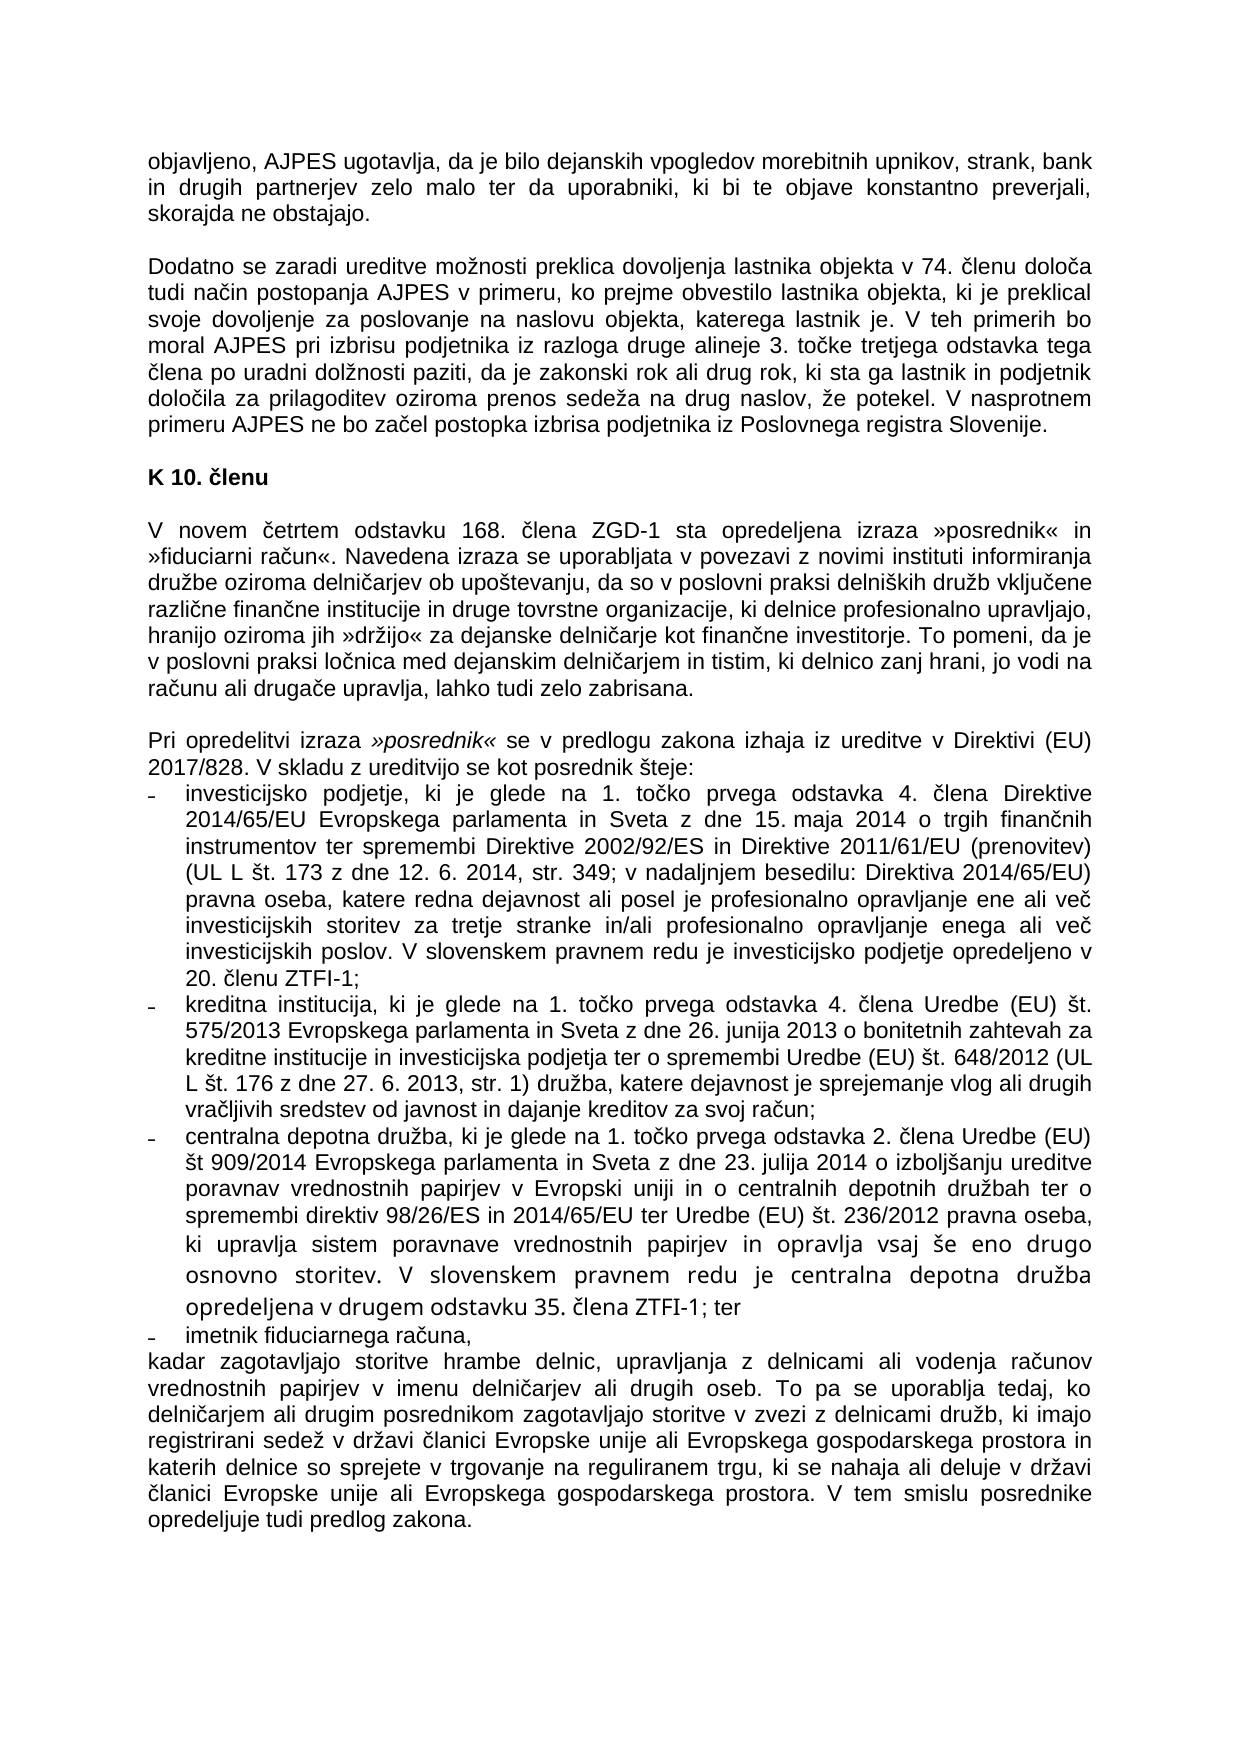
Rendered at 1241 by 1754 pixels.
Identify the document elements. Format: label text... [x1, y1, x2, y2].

list imetnik fiduciarnega računa, [148, 1322, 1093, 1348]
list centralna depotna družba, ki je glede na 1. točko prvega odstavka 2. člena Uredbe (EU) št 909/2014 Evropskega parlamenta in Sveta z dne 23. julija 2014 o izboljšanju ureditve poravnav vrednostnih papirjev v Evropski uniji in o centralnih depotnih družbah ter o spremembi direktiv 98/26/ES in 2014/65/EU ter Uredbe (EU) št. 236/2012 pravna oseba, ki upravlja sistem poravnave vrednostnih papirjev in opravlja vsaj še eno drugo osnovno storitev. V slovenskem pravnem redu je centralna depotna družba opredeljena v drugem odstavku 35. člena ZTFI-1; ter [148, 1123, 1093, 1322]
text Pri opredelitvi izraza »posrednik« se v predlogu zakona izhaja iz ureditve v Direktivi (EU) 2017/828. V skladu z ureditvijo se kot posrednik šteje: [148, 727, 1093, 780]
list kreditna institucija, ki je glede na 1. točko prvega odstavka 4. člena Uredbe (EU) št. 575/2013 Evropskega parlamenta in Sveta z dne 26. junija 2013 o bonitetnih zahtevah za kreditne institucije in investicijska podjetja ter o spremembi Uredbe (EU) št. 648/2012 (UL L št. 176 z dne 27. 6. 2013, str. 1) družba, katere dejavnost je sprejemanje vlog ali drugih vračljivih sredstev od javnost in dajanje kreditov za svoj račun; [148, 991, 1093, 1123]
text kadar zagotavljajo storitve hrambe delnic, upravljanja z delnicami ali vodenja računov vrednostnih papirjev v imenu delničarjev ali drugih oseb. To pa se uporablja tedaj, ko delničarjem ali drugim posrednikom zagotavljajo storitve v zvezi z delnicami družb, ki imajo registrirani sedež v državi članici Evropske unije ali Evropskega gospodarskega prostora in katerih delnice so sprejete v trgovanje na reguliranem trgu, ki se nahaja ali deluje v državi članici Evropske unije ali Evropskega gospodarskega prostora. V tem smislu posrednike opredeljuje tudi predlog zakona. [148, 1348, 1093, 1533]
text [148, 148, 1093, 227]
text Dodatno se zaradi ureditve možnosti preklica dovoljenja lastnika objekta v 74. členu določa tudi način postopanja AJPES v primeru, ko prejme obvestilo lastnika objekta, ki je preklical svoje dovoljenje za poslovanje na naslovu objekta, katerega lastnik je. V teh primerih bo moral AJPES pri izbrisu podjetnika iz razloga druge alineje 3. točke tretjega odstavka tega člena po uradni dolžnosti paziti, da je zakonski rok ali drug rok, ki sta ga lastnik in podjetnik določila za prilagoditev oziroma prenos sedeža na drug naslov, že potekel. V nasprotnem primeru AJPES ne bo začel postopka izbrisa podjetnika iz Poslovnega registra Slovenije. [148, 253, 1093, 437]
text V novem četrtem odstavku 168. člena ZGD-1 sta opredeljena izraza »posrednik« in »fiduciarni račun«. Navedena izraza se uporabljata v povezavi z novimi instituti informiranja družbe oziroma delničarjev ob upoštevanju, da so v poslovni praksi delniških družb vključene različne finančne institucije in druge tovrstne organizacije, ki delnice profesionalno upravljajo, hranijo oziroma jih »držijo« za dejanske delničarje kot finančne investitorje. To pomeni, da je v poslovni praksi ločnica med dejanskim delničarjem in tistim, ki delnico zanj hrani, jo vodi na računu ali drugače upravlja, lahko tudi zelo zabrisana. [148, 517, 1093, 701]
text K 10. členu [148, 464, 1093, 490]
list investicijsko podjetje, ki je glede na 1. točko prvega odstavka 4. člena Direktive 2014/65/EU Evropskega parlamenta in Sveta z dne 15. maja 2014 o trgih finančnih instrumentov ter spremembi Direktive 2002/92/ES in Direktive 2011/61/EU (prenovitev) (UL L št. 173 z dne 12. 6. 2014, str. 349; v nadaljnjem besedilu: Direktiva 2014/65/EU) pravna oseba, katere redna dejavnost ali posel je profesionalno opravljanje ene ali več investicijskih storitev za tretje stranke in/ali profesionalno opravljanje enega ali več investicijskih poslov. V slovenskem pravnem redu je investicijsko podjetje opredeljeno v 20. členu ZTFI-1; [148, 780, 1093, 991]
